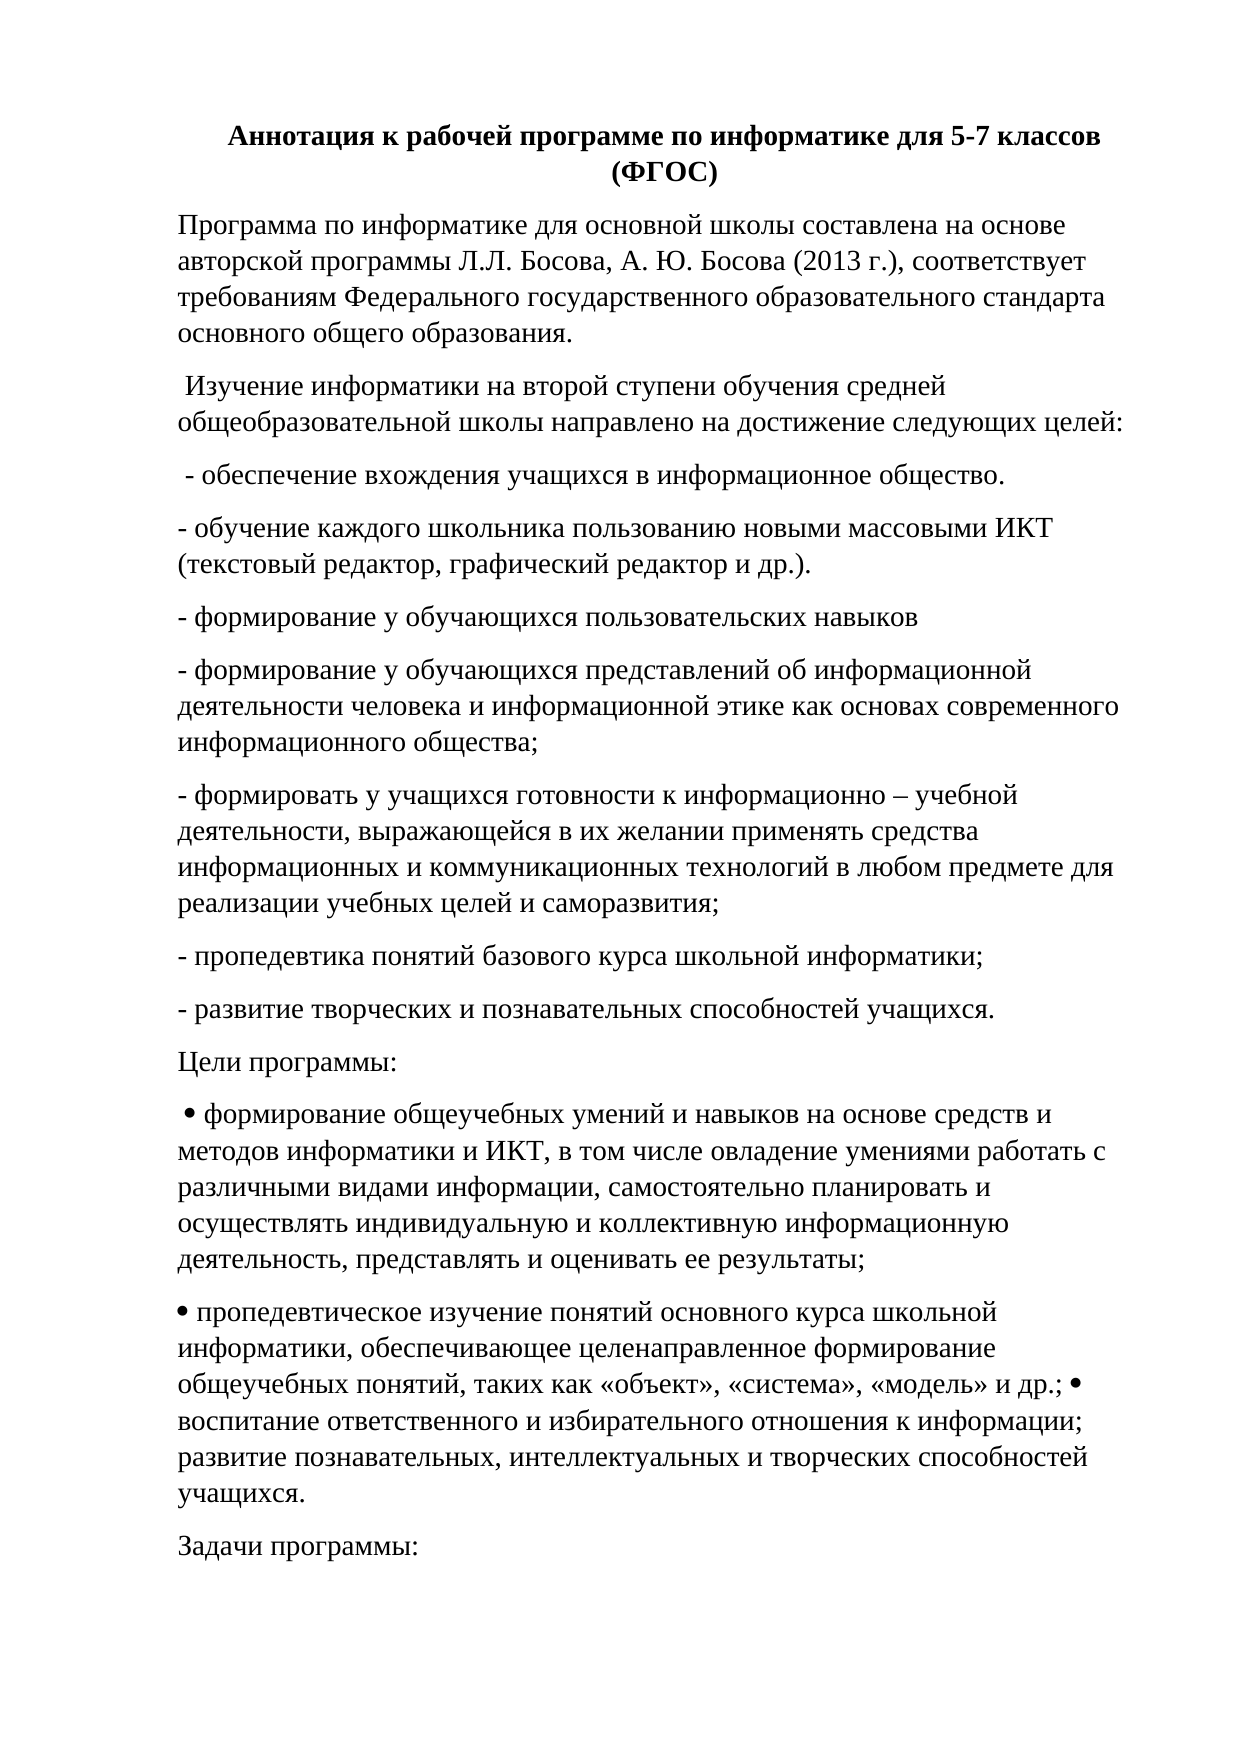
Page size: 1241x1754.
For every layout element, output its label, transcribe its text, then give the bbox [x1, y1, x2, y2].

text - формировать у учащихся готовности к информационно – учебной деятельности, выражающейся в их желании применять средства информационных и коммуникационных технологий в любом предмете для реализации учебных целей и саморазвития; [177, 777, 1152, 919]
text Цели программы: [177, 1044, 1152, 1077]
text - пропедевтика понятий базового курса школьной информатики; [177, 938, 1152, 972]
text Задачи программы: [177, 1528, 1152, 1561]
text Аннотация к рабочей программе по информатике для 5-7 классов (ФГОС) [177, 118, 1152, 188]
text Программа по информатике для основной школы составлена на основе авторской программы Л.Л. Босова, А. Ю. Босова (2013 г.), соответствует требованиям Федерального государственного образовательного стандарта основного общего образования. [177, 207, 1152, 349]
text - развитие творческих и познавательных способностей учащихся. [177, 991, 1152, 1024]
text формирование общеучебных умений и навыков на основе средств и методов информатики и ИКТ, в том числе овладение умениями работать с различными видами информации, самостоятельно планировать и осуществлять индивидуальную и коллективную информационную деятельность, представлять и оценивать ее результаты; [177, 1097, 1152, 1275]
text - обучение каждого школьника пользованию новыми массовыми ИКТ (текстовый редактор, графический редактор и др.). [177, 510, 1152, 580]
text - обеспечение вхождения учащихся в информационное общество. [177, 457, 1152, 491]
text - формирование у обучающихся пользовательских навыков [177, 599, 1152, 633]
text пропедевтическое изучение понятий основного курса школьной информатики, обеспечивающее целенаправленное формирование общеучебных понятий, таких как «объект», «система», «модель» и др.; воспитание ответственного и избирательного отношения к информации; развитие познавательных, интеллектуальных и творческих способностей учащихся. [177, 1294, 1152, 1509]
text - формирование у обучающихся представлений об информационной деятельности человека и информационной этике как основах современного информационного общества; [177, 652, 1152, 758]
text Изучение информатики на второй ступени обучения средней общеобразовательной школы направлено на достижение следующих целей: [177, 368, 1152, 438]
